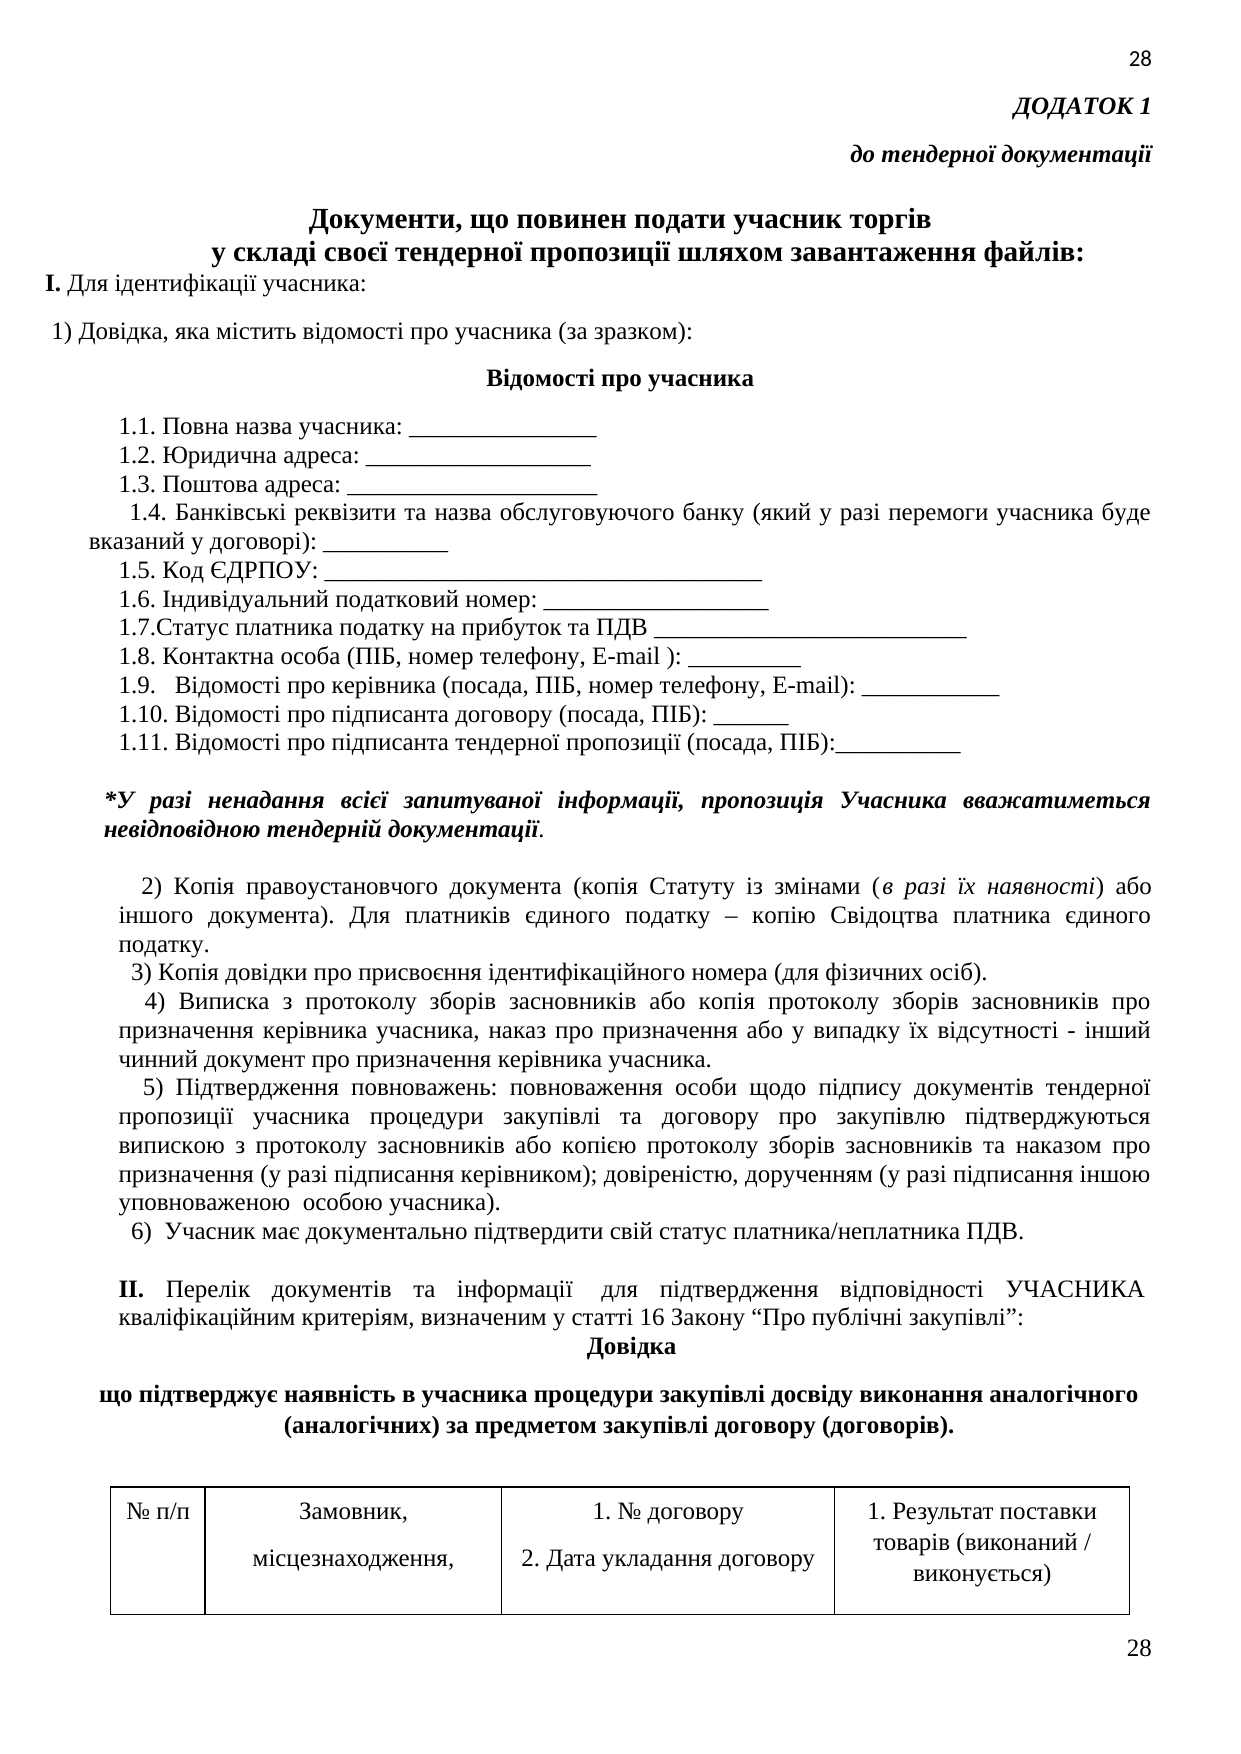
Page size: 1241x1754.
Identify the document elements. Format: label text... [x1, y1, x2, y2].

text 1.4. Банківські реквізити та назва обслуговуючого банку (який у разі перемоги учасника буде вказаний у договорі): __________ [89, 497, 1152, 555]
text 1) Довідка, яка містить відомості про учасника (за зразком): [14, 316, 1225, 344]
text до тендерної документації [89, 139, 1152, 168]
text ІІ. Перелік документів та інформації для підтвердження відповідності УЧАСНИКА кваліфікаційним критеріям, визначеним у статті 16 Закону “Про публічні закупівлі”: [118, 1274, 1152, 1331]
text 1.8. Контактна особа (ПІБ, номер телефону, Е-mail ): _________ [118, 641, 1152, 670]
text 1.2. Юридична адреса: __________________ [118, 440, 1152, 469]
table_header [502, 1488, 834, 1614]
text 1.5. Код ЄДРПОУ: ___________________________________ [118, 555, 1152, 584]
text Відомості про учасника [89, 363, 1152, 392]
text Документи, що повинен подати учасник торгів [89, 201, 1152, 234]
text І. Для ідентифікації учасника: [14, 268, 1225, 297]
text що підтверджує наявність в учасника процедури закупівлі досвіду виконання аналогічного (аналогічних) за предметом закупівлі договору (договорів). [89, 1379, 1149, 1439]
text *У разі ненадання всієї запитуваної інформації, пропозиція Учасника вважатиметься невідповідною тендерній документації. [103, 785, 1152, 842]
text у складі своєї тендерної пропозиції шляхом завантаження файлів: [89, 234, 1152, 268]
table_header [206, 1488, 501, 1614]
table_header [835, 1488, 1129, 1614]
text 1.3. Поштова адреса: ____________________ [118, 469, 1152, 497]
text 1.7.Статус платника податку на прибуток та ПДВ _________________________ [118, 612, 1152, 641]
text 6) Учасник має документально підтвердити свій статус платника/неплатника ПДВ. [118, 1216, 1152, 1245]
text Довідка [89, 1331, 1149, 1360]
text 4) Виписка з протоколу зборів засновників або копія протоколу зборів засновників про призначення керівника учасника, наказ про призначення або у випадку їх відсутності - інший чинний документ про призначення керівника учасника. [118, 986, 1152, 1072]
table_header № п/п [111, 1488, 204, 1614]
text 5) Підтвердження повноважень: повноваження особи щодо підпису документів тендерної пропозиції учасника процедури закупівлі та договору про закупівлю підтверджуються випискою з протоколу засновників або копією протоколу зборів засновників та наказом про призначення (у разі підписання керівником); довіреністю, дорученням (у разі підписання іншою уповноваженою особою учасника). [118, 1072, 1152, 1216]
text 1.9. Відомості про керівника (посада, ПІБ, номер телефону, Е-mail): ___________ [118, 670, 1152, 699]
text 1.10. Відомості про підписанта договору (посада, ПІБ): ______ [118, 699, 1152, 727]
text ДОДАТОК 1 [89, 91, 1152, 120]
text 1.1. Повна назва учасника: _______________ [118, 411, 1152, 440]
text 1.11. Відомості про підписанта тендерної пропозиції (посада, ПІБ):__________ [118, 727, 1152, 756]
text 2) Копія правоустановчого документа (копія Статуту із змінами (в разі їх наявності) або іншого документа). Для платників єдиного податку – копію Свідоцтва платника єдиного податку. [118, 871, 1152, 957]
text 3) Копія довідки про присвоєння ідентифікаційного номера (для фізичних осіб). [118, 957, 1225, 986]
text 1.6. Індивідуальний податковий номер: __________________ [118, 584, 1152, 612]
